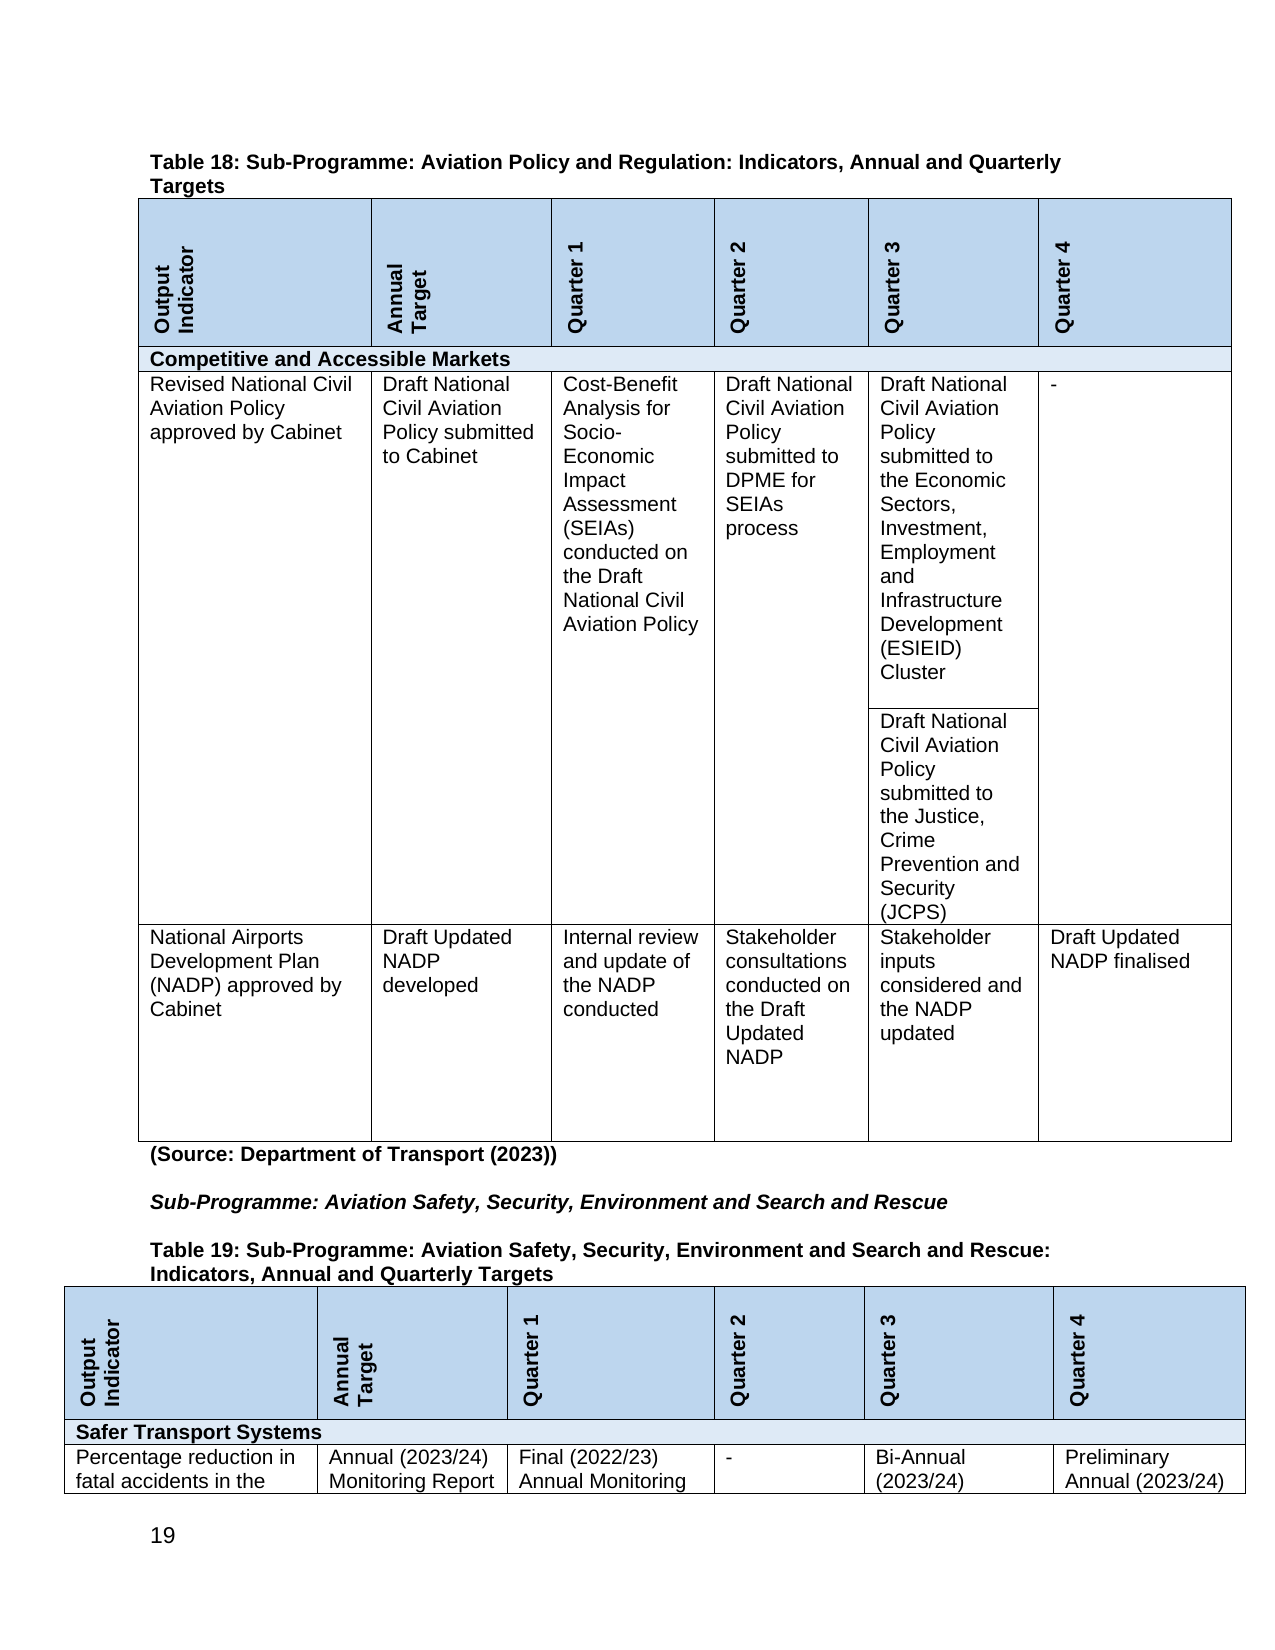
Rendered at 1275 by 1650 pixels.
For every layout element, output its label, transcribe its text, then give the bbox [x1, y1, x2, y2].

table_header Output Indicator [65, 1287, 317, 1419]
table_header Quarter 1 [552, 199, 714, 346]
table_cell Internal review and update of the NADP conducted [552, 925, 714, 1141]
table_cell Draft National Civil Aviation Policy submitted to Cabinet [372, 372, 551, 924]
table_header Quarter 2 [715, 199, 868, 346]
table_cell Stakeholder consultations conducted on the Draft Updated NADP [715, 925, 868, 1141]
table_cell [508, 1445, 714, 1493]
table_cell Competitive and Accessible Markets [139, 347, 714, 371]
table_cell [318, 1445, 507, 1493]
table_cell Draft Updated NADP developed [372, 925, 551, 1141]
table_cell [714, 347, 1231, 371]
table_header Annual Target [372, 199, 551, 346]
table_cell Draft National Civil Aviation Policy submitted to DPME for SEIAs process [715, 372, 868, 924]
table_header Output Indicator [139, 199, 371, 346]
table_cell Stakeholder inputs considered and the NADP updated [869, 925, 1038, 1141]
text Table 18: Sub-Programme: Aviation Policy and Regulation: Indicators, Annual and Quarterly Targets [150, 150, 1125, 198]
table_cell Draft National Civil Aviation Policy submitted to the Economic Sectors, Investment, Employment and Infrastructure Development (ESIEID) Cluster [869, 372, 1038, 707]
table_header Quarter 2 [715, 1287, 864, 1419]
table_header Annual Target [318, 1287, 507, 1419]
subtitle Sub-Programme: Aviation Safety, Security, Environment and Search and Rescue [150, 1190, 1125, 1214]
table_header Quarter 3 [869, 199, 1038, 346]
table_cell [865, 1445, 1053, 1493]
text (Source: Department of Transport (2023)) [150, 1142, 1125, 1166]
table_cell Cost-Benefit Analysis for Socio-Economic Impact Assessment (SEIAs) conducted on the Draft National Civil Aviation Policy [552, 372, 714, 924]
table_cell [65, 1445, 317, 1493]
table_header Quarter 1 [508, 1287, 714, 1419]
table_header Quarter 4 [1054, 1287, 1245, 1419]
table_cell [714, 1420, 1245, 1444]
table_header Quarter 3 [865, 1287, 1053, 1419]
table_cell Safer Transport Systems [65, 1420, 714, 1444]
table_header Quarter 4 [1039, 199, 1231, 346]
table_cell - [1039, 372, 1231, 924]
table_cell National Airports Development Plan (NADP) approved by Cabinet [139, 925, 371, 1141]
table_cell Draft National Civil Aviation Policy submitted to the Justice, Crime Prevention and Security (JCPS) [869, 709, 1038, 924]
table_cell - [715, 1445, 864, 1493]
table_cell Draft Updated NADP finalised [1039, 925, 1231, 1141]
table_cell Revised National Civil Aviation Policy approved by Cabinet [139, 372, 371, 924]
text Table 19: Sub-Programme: Aviation Safety, Security, Environment and Search and Rescue: Indicators, Annual and Quarterly Targets [150, 1238, 1125, 1286]
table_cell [1054, 1445, 1245, 1493]
